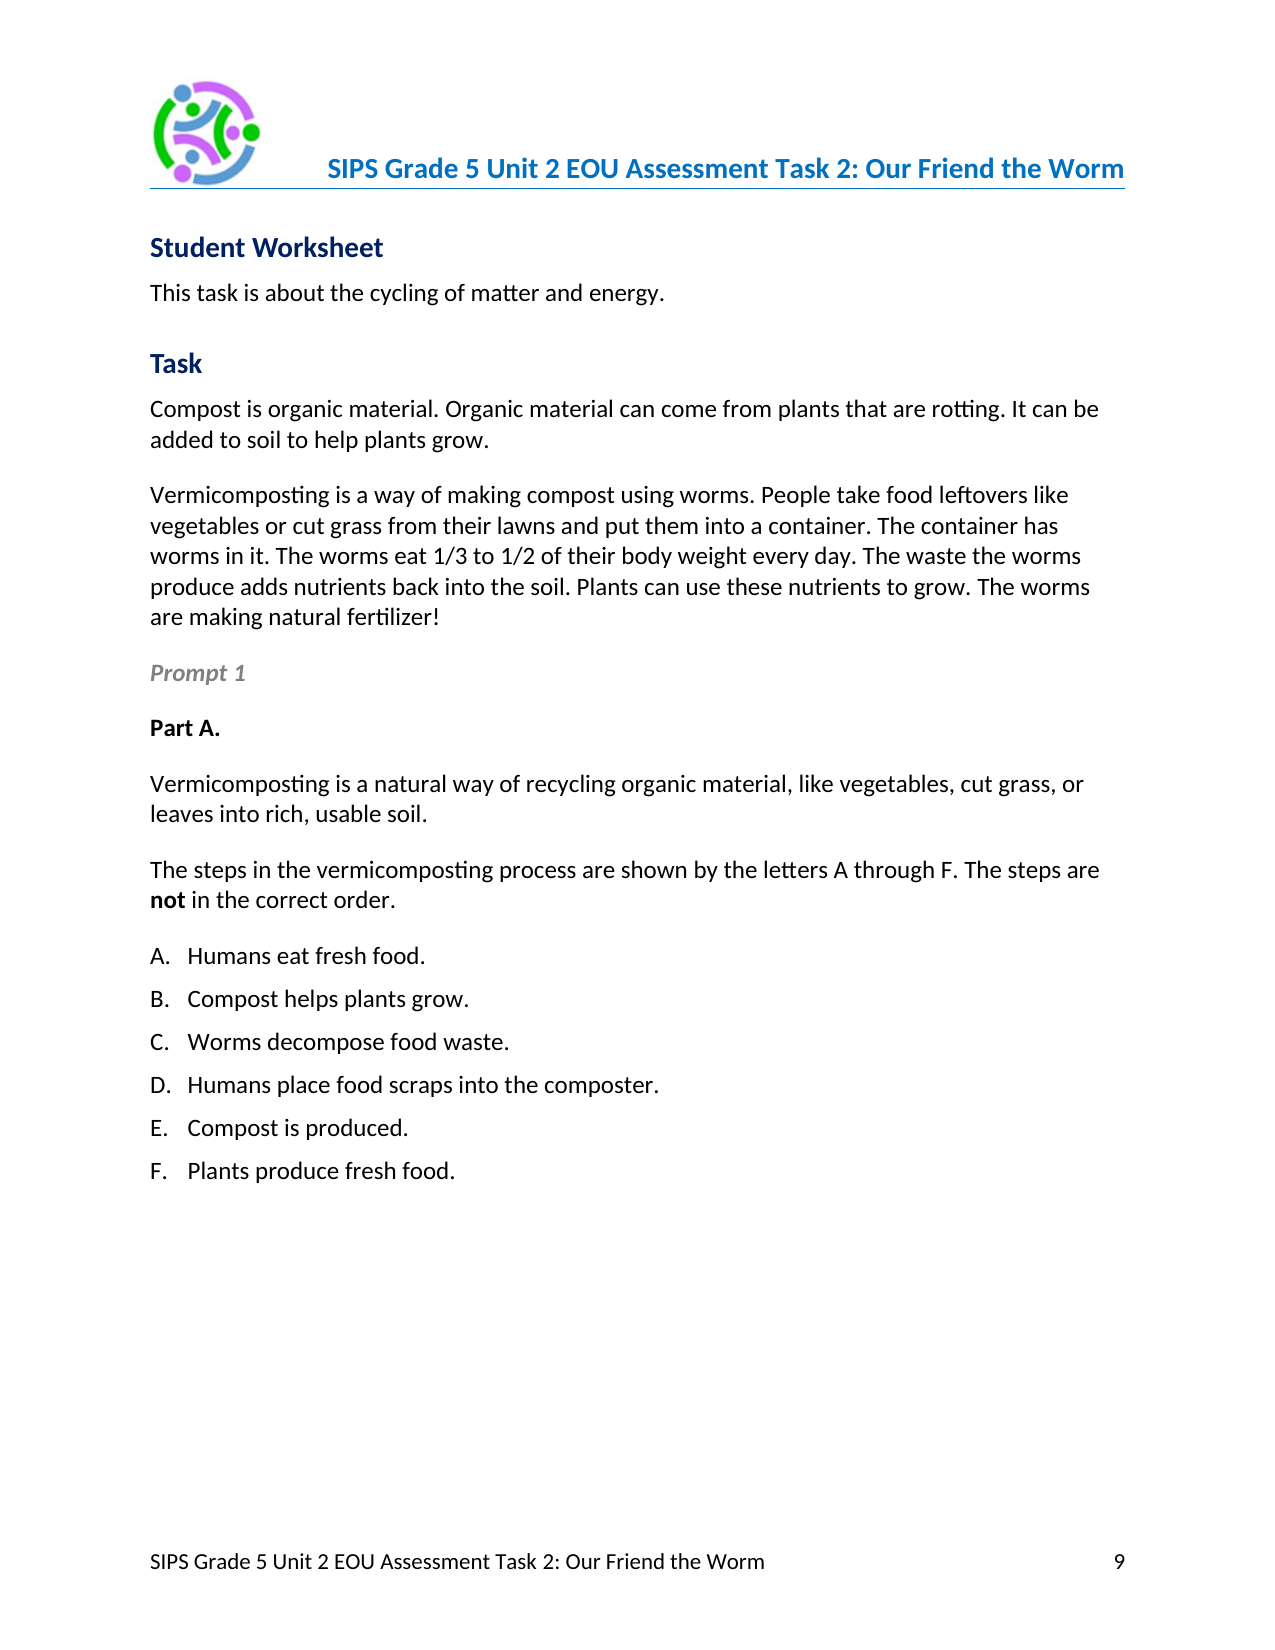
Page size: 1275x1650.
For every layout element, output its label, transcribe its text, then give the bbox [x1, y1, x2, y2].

list Plants produce fresh food. [150, 1155, 1125, 1186]
text Compost is organic material. Organic material can come from plants that are rotting. It can be added to soil to help plants grow. [150, 393, 1125, 454]
picture [150, 76, 261, 186]
text SIPS Grade 5 Unit 2 EOU Assessment Task 2: Our Friend the Worm [150, 150, 1125, 188]
text Vermicomposting is a natural way of recycling organic material, like vegetables, cut grass, or leaves into rich, usable soil. [150, 768, 1125, 829]
list Humans place food scraps into the composter. [150, 1069, 1125, 1100]
text Vermicomposting is a way of making compost using worms. People take food leftovers like vegetables or cut grass from their lawns and put them into a container. The container has worms in it. The worms eat 1/3 to 1/2 of their body weight every day. The waste the worms produce adds nutrients back into the soil. Plants can use these nutrients to grow. The worms are making natural fertilizer! [150, 479, 1125, 632]
list Compost is produced. [150, 1112, 1125, 1143]
text The steps in the vermicomposting process are shown by the letters A through F. The steps are not in the correct order. [150, 854, 1125, 915]
list Worms decompose food waste. [150, 1026, 1125, 1057]
subtitle Task [150, 345, 1125, 381]
text This task is about the cycling of matter and energy. [150, 277, 1125, 308]
text Part A. [150, 712, 1125, 743]
list Compost helps plants grow. [150, 983, 1125, 1014]
subtitle Student Worksheet [150, 229, 1125, 265]
list Humans eat fresh food. [150, 940, 1125, 971]
subtitle Prompt 1 [150, 657, 1125, 687]
